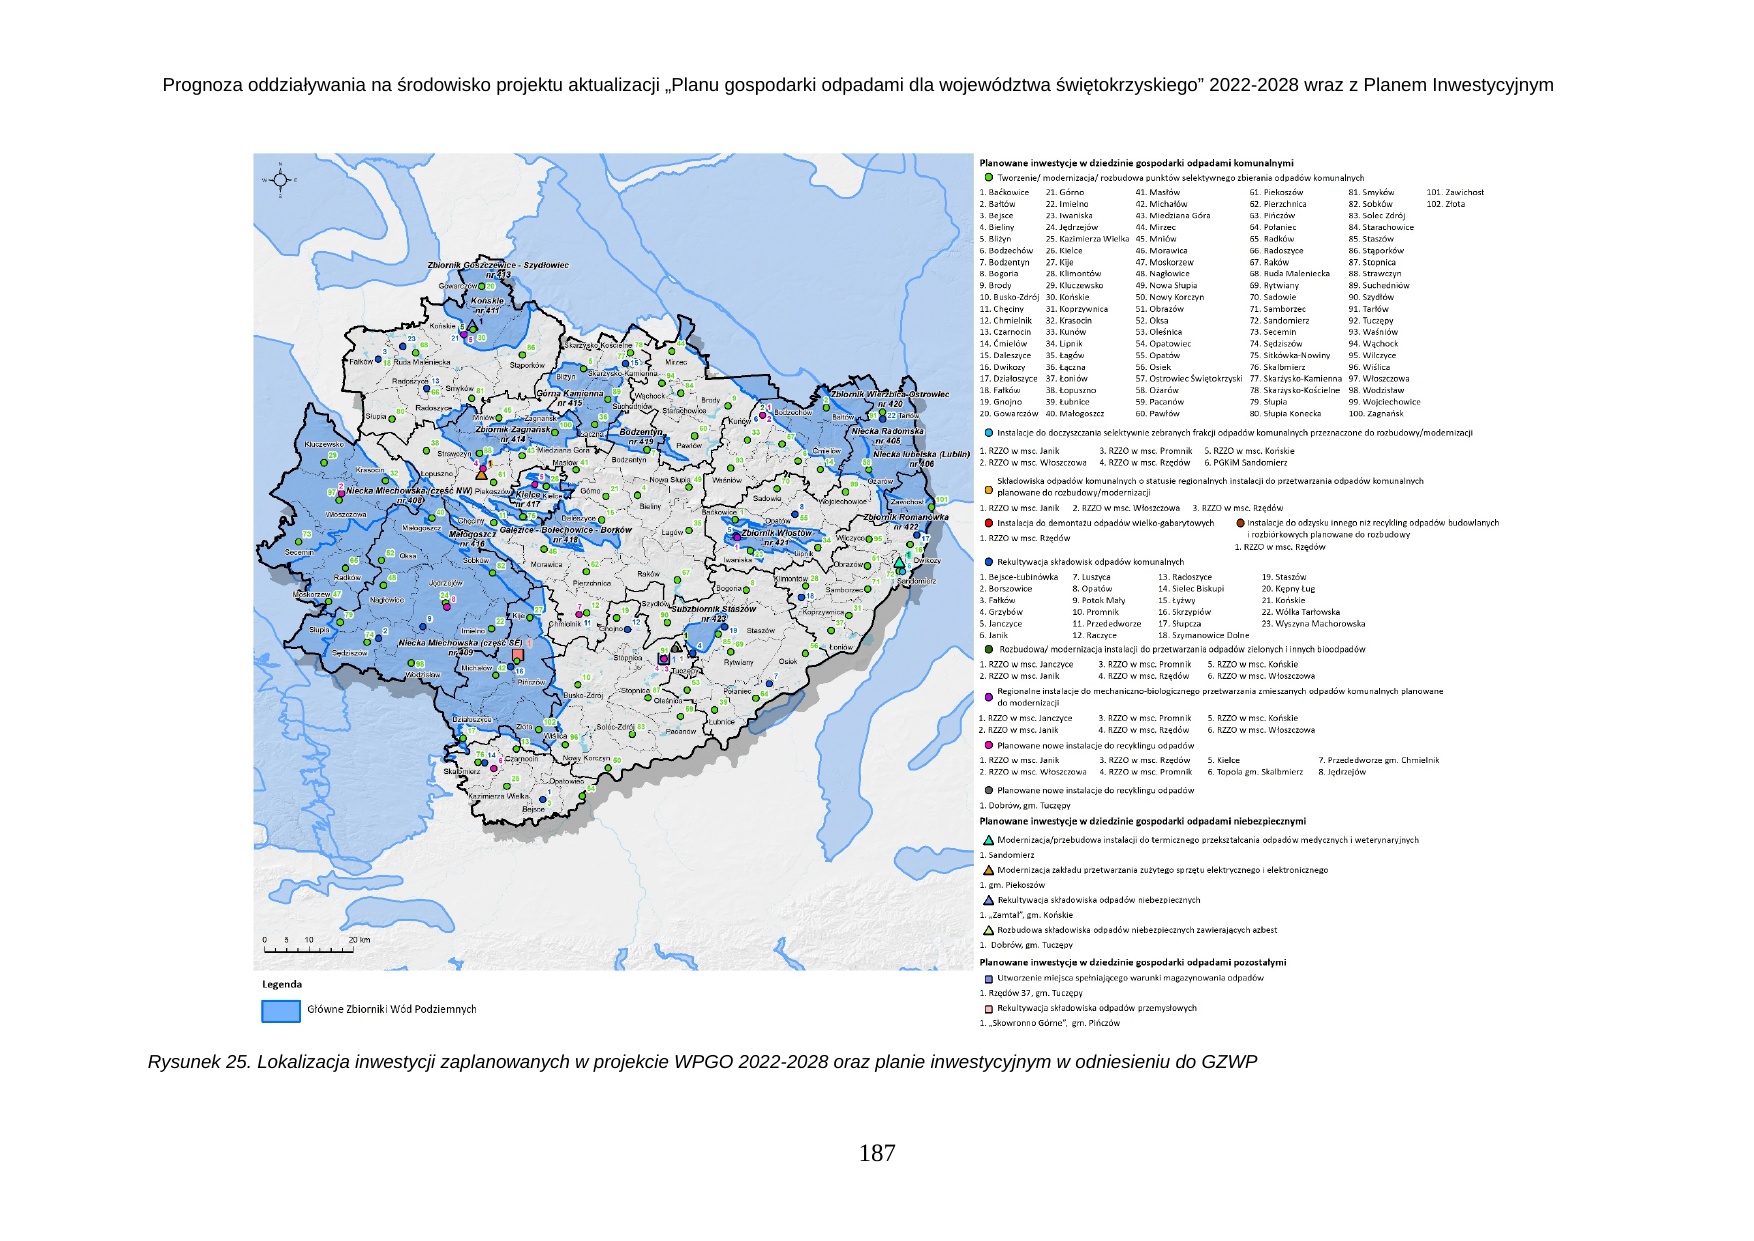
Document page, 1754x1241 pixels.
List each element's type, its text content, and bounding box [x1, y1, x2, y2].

text Rysunek 25. Lokalizacja inwestycji zaplanowanych w projekcie WPGO 2022-2028 oraz planie inwestycyjnym w odniesieniu do GZWP [148, 1051, 1606, 1073]
picture [247, 147, 1507, 1039]
